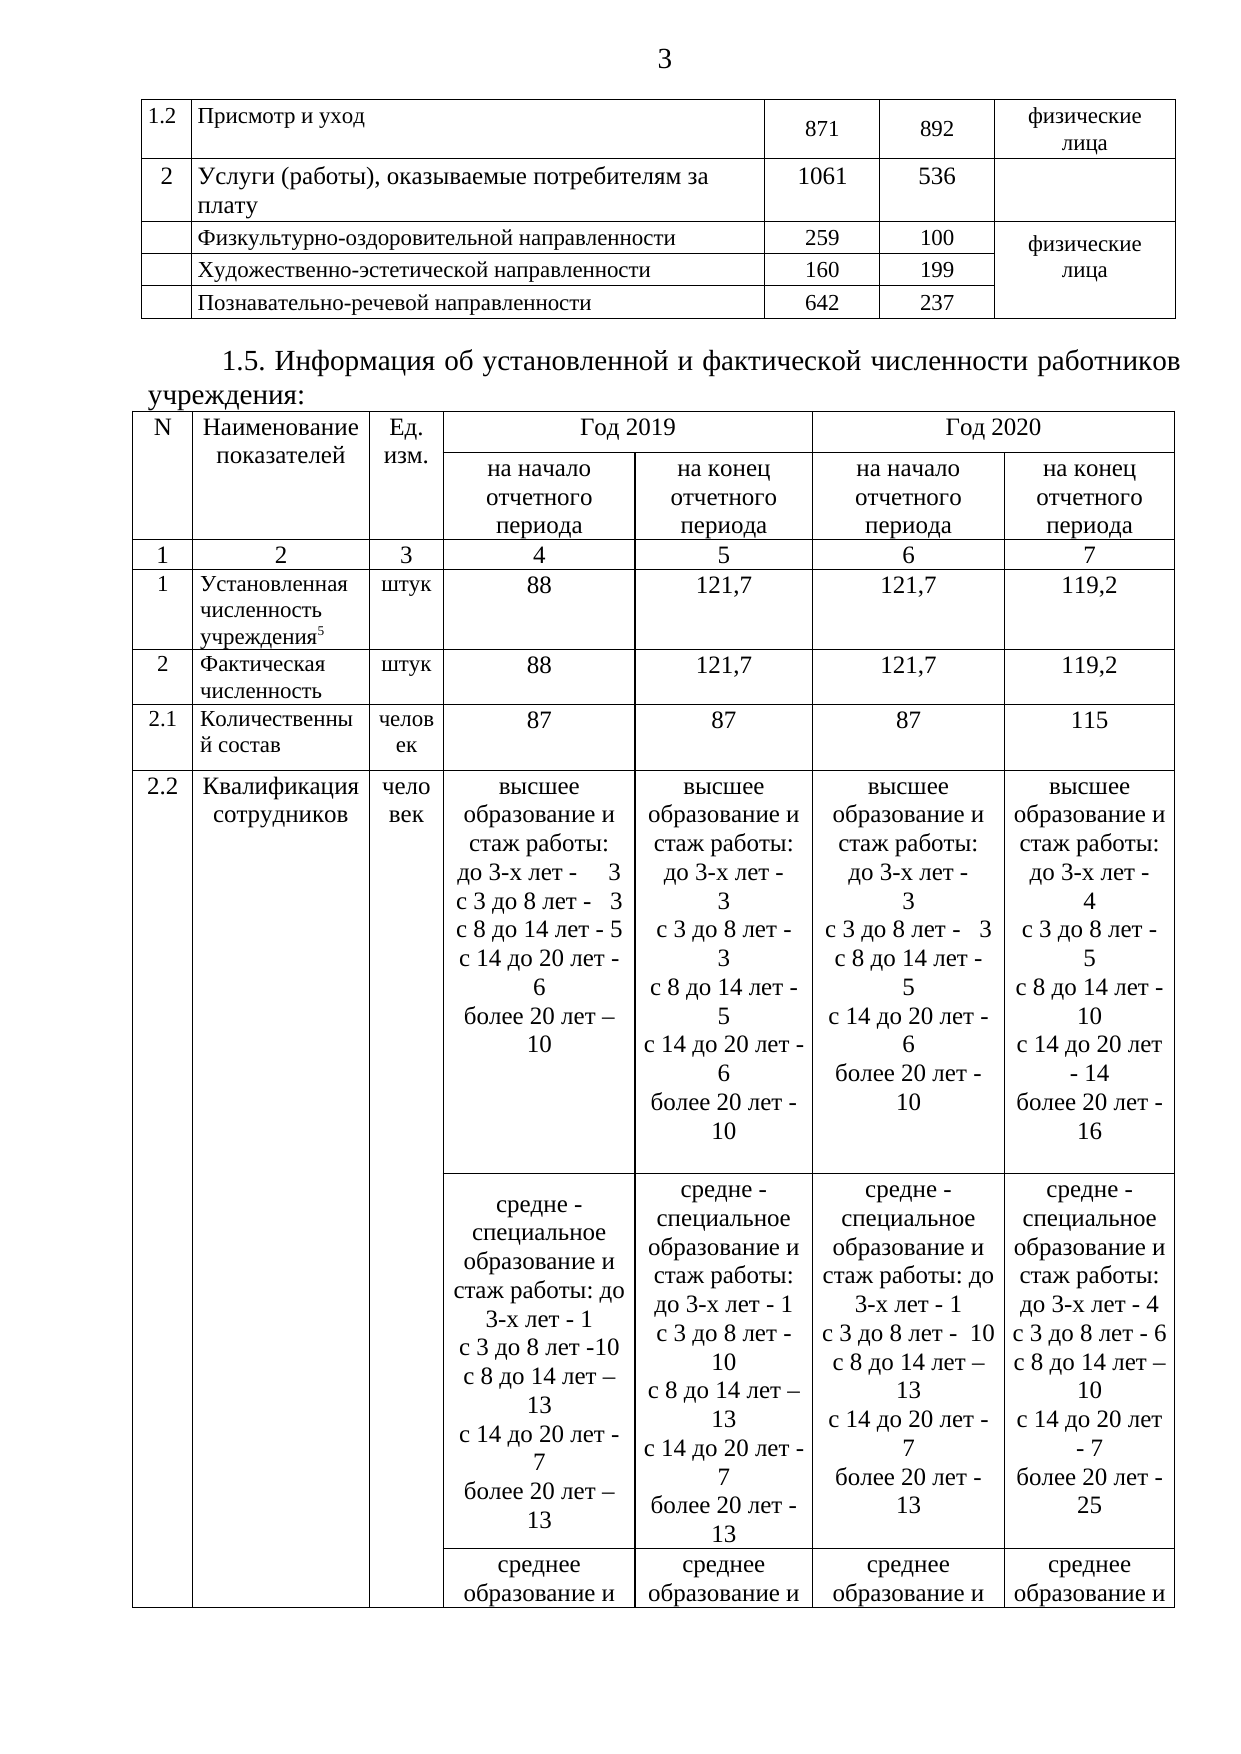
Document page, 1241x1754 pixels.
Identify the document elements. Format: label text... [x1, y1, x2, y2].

table_cell 2 [133, 650, 192, 704]
table_cell на начало отчетного периода [444, 453, 634, 539]
table_cell Присмотр и уход [192, 100, 764, 157]
table_cell 7 [1005, 540, 1174, 569]
table_cell Фактическая численность [193, 650, 369, 704]
table_cell 1.2 [142, 100, 191, 157]
table_cell [995, 159, 1175, 221]
table_cell 237 [880, 286, 994, 317]
table_cell штук [370, 650, 443, 704]
table_cell высшее образование и стаж работы: до 3-х лет - 3 с 3 до 8 лет - 3 с 8 до 14 лет - 5 с 14 до 20 лет - 6 более 20 лет - 10 [636, 771, 812, 1173]
table_header Год 2020 [813, 412, 1174, 452]
table_cell 199 [880, 254, 994, 285]
table_cell Установленная численность учреждения5 [193, 570, 369, 649]
table_cell 119,2 [1005, 570, 1174, 649]
table_cell средне - специальное образование и стаж работы: до 3-х лет - 4 с 3 до 8 лет - 6 с 8 до 14 лет – 10 с 14 до 20 лет - 7 более 20 лет - 25 [1005, 1174, 1174, 1548]
table_cell 2.2 [133, 771, 192, 1607]
table_cell 121,7 [813, 570, 1004, 649]
table_cell на конец отчетного периода [1005, 453, 1174, 539]
table_cell человек [370, 705, 443, 770]
table_cell 121,7 [813, 650, 1004, 704]
table_cell средне - специальное образование и стаж работы: до 3-х лет - 1 с 3 до 8 лет -10 с 8 до 14 лет – 13 с 14 до 20 лет - 7 более 20 лет – 13 [444, 1174, 634, 1548]
table_cell 115 [1005, 705, 1174, 770]
table_cell 88 [444, 650, 634, 704]
table_cell 1061 [765, 159, 879, 221]
table_cell на конец отчетного периода [636, 453, 812, 539]
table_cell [813, 1549, 1004, 1607]
table_cell на начало отчетного периода [813, 453, 1004, 539]
table_cell 2.1 [133, 705, 192, 770]
table_cell 4 [444, 540, 634, 569]
table_cell 1 [133, 540, 192, 569]
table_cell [444, 1549, 634, 1607]
table_cell 6 [813, 540, 1004, 569]
table_cell Художественно-эстетической направленности [192, 254, 764, 285]
table_cell 121,7 [636, 650, 812, 704]
table_cell 892 [880, 100, 994, 157]
table_cell высшее образование и стаж работы: до 3-х лет - 4 с 3 до 8 лет - 5 с 8 до 14 лет - 10 с 14 до 20 лет - 14 более 20 лет - 16 [1005, 771, 1174, 1173]
table_cell 259 [765, 222, 879, 253]
table_header Ед. изм. [370, 412, 443, 539]
table_cell человек [370, 771, 443, 1607]
table_cell 160 [765, 254, 879, 285]
table_cell средне - специальное образование и стаж работы: до 3-х лет - 1 с 3 до 8 лет - 10 с 8 до 14 лет – 13 с 14 до 20 лет - 7 более 20 лет - 13 [636, 1174, 812, 1548]
table_cell 119,2 [1005, 650, 1174, 704]
table_cell физические лица [995, 100, 1175, 157]
table_cell 87 [636, 705, 812, 770]
table_cell средне - специальное образование и стаж работы: до 3-х лет - 1 с 3 до 8 лет - 10 с 8 до 14 лет – 13 с 14 до 20 лет - 7 более 20 лет - 13 [813, 1174, 1004, 1548]
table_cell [636, 1549, 812, 1607]
table_cell 100 [880, 222, 994, 253]
text 1.5. Информация об установленной и фактической численности работников учреждения: [148, 343, 1181, 411]
table_cell 121,7 [636, 570, 812, 649]
table_cell 2 [193, 540, 369, 569]
table_cell Квалификация сотрудников [193, 771, 369, 1607]
table_cell [142, 222, 191, 253]
table_cell физические лица [995, 222, 1175, 317]
table_header Наименование показателей [193, 412, 369, 539]
table_cell высшее образование и стаж работы: до 3-х лет - 3 с 3 до 8 лет - 3 с 8 до 14 лет - 5 с 14 до 20 лет - 6 более 20 лет - 10 [813, 771, 1004, 1173]
table_cell 642 [765, 286, 879, 317]
table_cell 3 [370, 540, 443, 569]
table_cell 87 [813, 705, 1004, 770]
table_cell 536 [880, 159, 994, 221]
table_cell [1005, 1549, 1174, 1607]
table_cell [142, 254, 191, 285]
table_cell 5 [636, 540, 812, 569]
table_cell 1 [133, 570, 192, 649]
table_cell Количественный состав [193, 705, 369, 770]
table_header Год 2019 [444, 412, 812, 452]
table_cell 2 [142, 159, 191, 221]
table_cell высшее образование и стаж работы: до 3-х лет - 3 с 3 до 8 лет - 3 с 8 до 14 лет - 5 с 14 до 20 лет - 6 более 20 лет – 10 [444, 771, 634, 1173]
table_header N [133, 412, 192, 539]
table_cell 87 [444, 705, 634, 770]
table_cell штук [370, 570, 443, 649]
table_cell Познавательно-речевой направленности [192, 286, 764, 317]
table_cell 88 [444, 570, 634, 649]
table_cell [142, 286, 191, 317]
table_cell 871 [765, 100, 879, 157]
table_cell Услуги (работы), оказываемые потребителям за плату [192, 159, 764, 221]
table_cell Физкультурно-оздоровительной направленности [192, 222, 764, 253]
